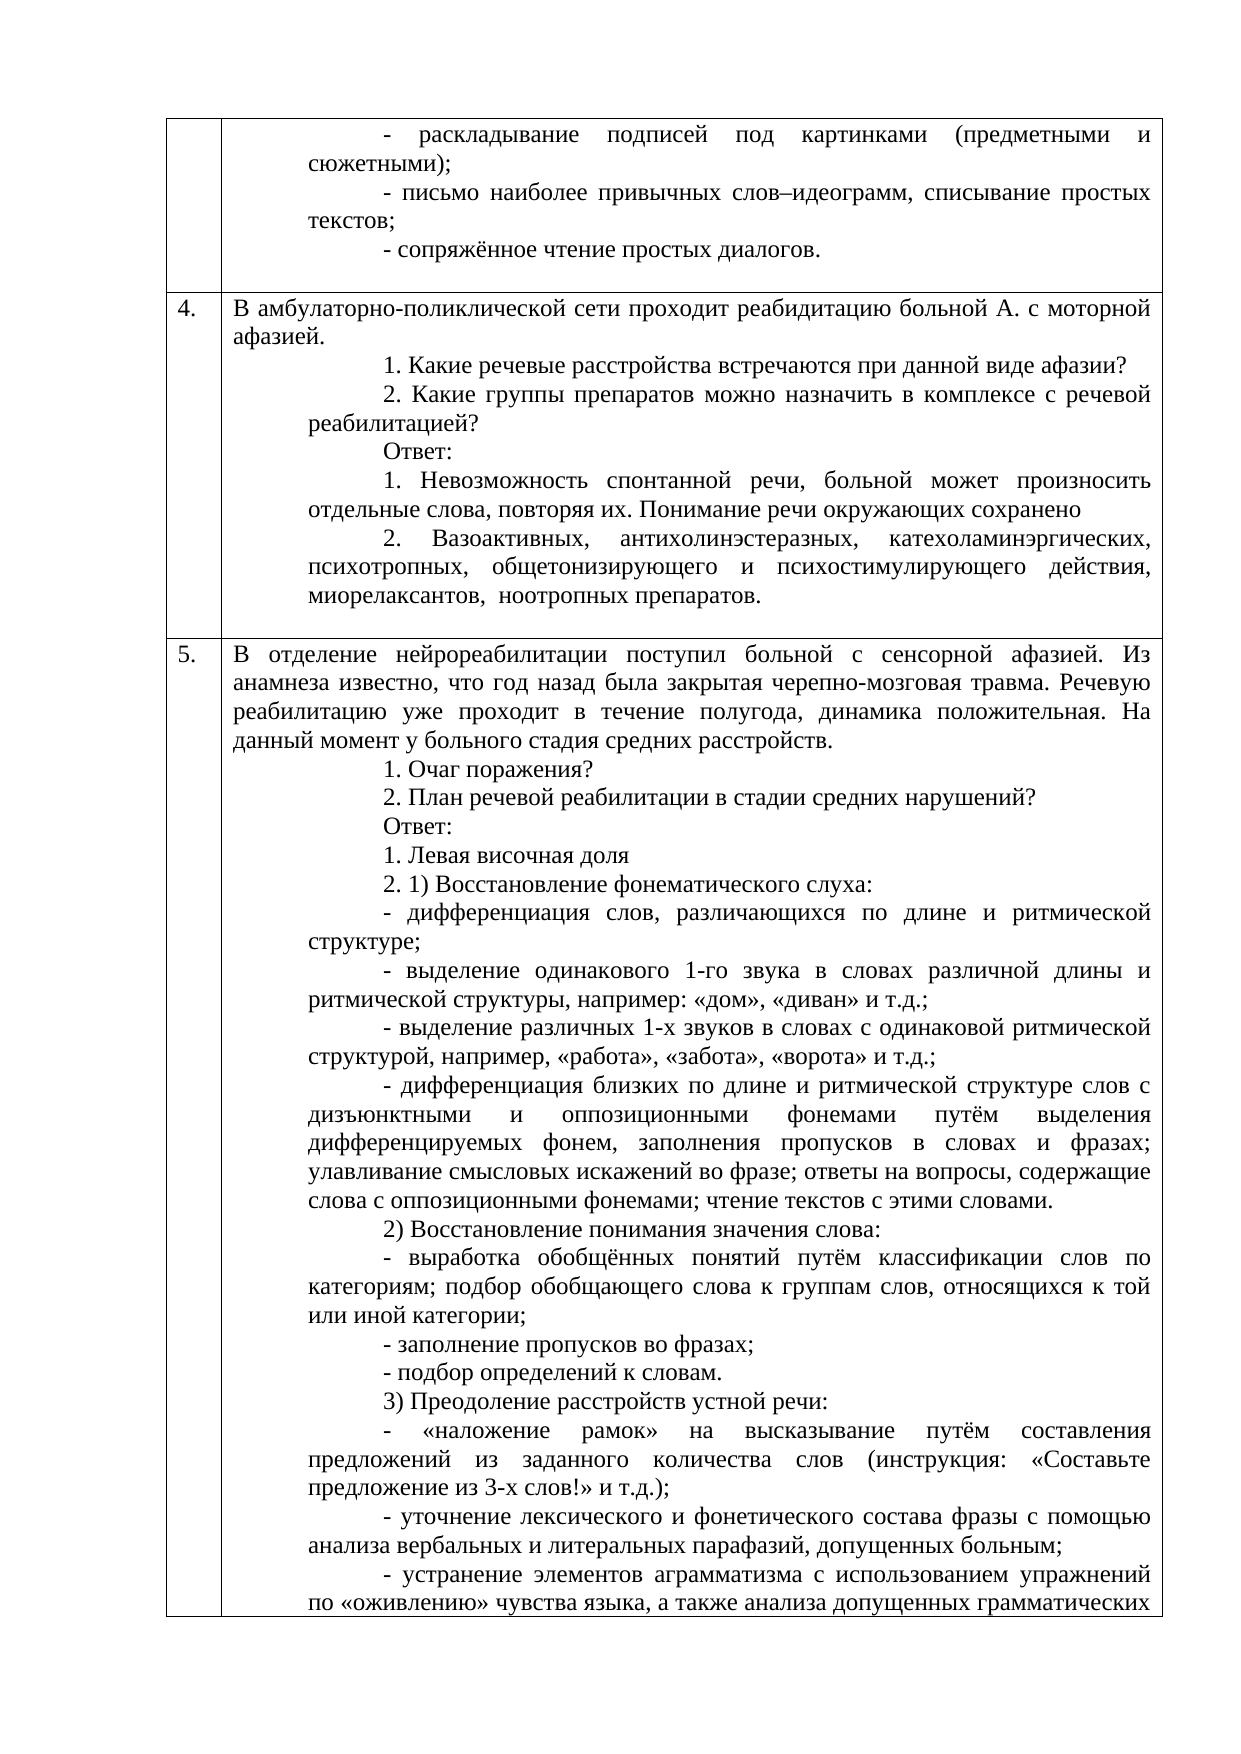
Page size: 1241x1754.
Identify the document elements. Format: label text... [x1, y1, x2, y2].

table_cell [222, 119, 1162, 292]
table_cell 4. [167, 293, 221, 638]
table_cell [222, 639, 1162, 1616]
table_cell В амбулаторно-поликлической сети проходит реабидитацию больной А. с моторной афазией. 1. Какие речевые расстройства встречаются при данной виде афазии? 2. Какие группы препаратов можно назначить в комплексе с речевой реабилитацией? Ответ: 1. Невозможность спонтанной речи, больной может произносить отдельные слова, повторяя их. Понимание речи окружающих сохранено 2. Вазоактивных, антихолинэстеразных, катехоламинэргических, психотропных, общетонизирующего и психостимулирующего действия, миорелаксантов, ноотропных препаратов. [222, 293, 1162, 638]
table_cell 3. [167, 119, 221, 292]
table_cell 5. [167, 639, 221, 1616]
